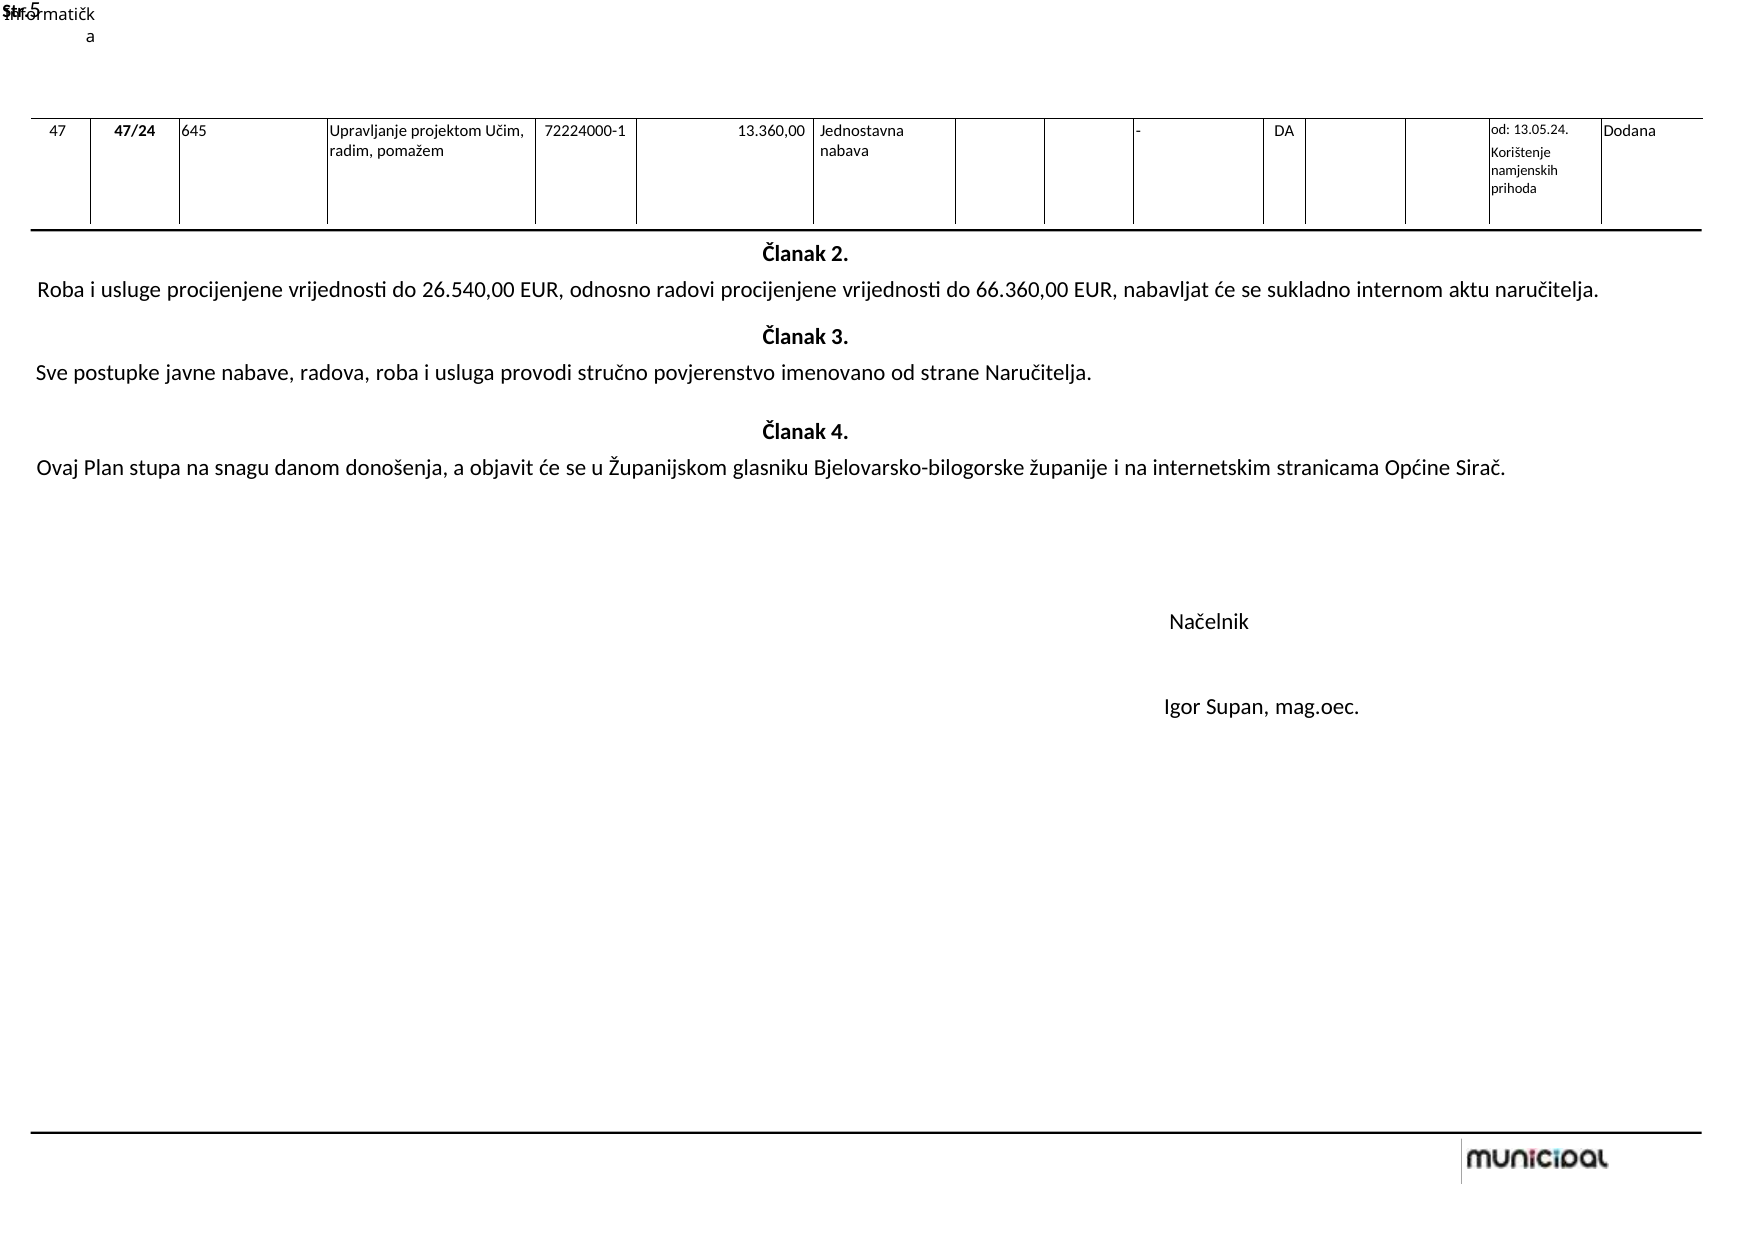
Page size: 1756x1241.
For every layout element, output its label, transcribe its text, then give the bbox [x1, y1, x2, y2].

subtitle Članak 2. [31, 239, 1580, 267]
table_header [1406, 119, 1489, 224]
table_header Jednostavna nabava [814, 119, 955, 224]
picture [1466, 1148, 1609, 1169]
table_header [1045, 119, 1133, 224]
subtitle Članak 3. [31, 322, 1580, 350]
table_header [956, 119, 1044, 224]
text Igor Supan, mag.oec. [1164, 692, 1716, 720]
table_header od: 13.05.24. Korištenje namjenskih prihoda [1490, 119, 1601, 224]
text Sve postupke javne nabave, radova, roba i usluga provodi stručno povjerenstvo imenovano od strane Naručitelja. [31, 358, 1096, 386]
subtitle Članak 4. [31, 417, 1580, 445]
table_header 645 [180, 119, 327, 224]
table_header Dodana [1602, 119, 1702, 224]
table_header - [1134, 119, 1263, 224]
text Roba i usluge procijenjene vrijednosti do 26.540,00 EUR, odnosno radovi procijenjene vrijednosti do 66.360,00 EUR, nabavljat će se sukladno internom aktu naručitelja. [31, 275, 1605, 303]
table_header 72224000-1 [536, 119, 636, 224]
table_header 47 [31, 119, 90, 224]
table_header [1306, 119, 1405, 224]
table_header Upravljanje projektom Učim, radim, pomažem [328, 119, 535, 224]
text Ovaj Plan stupa na snagu danom donošenja, a objavit će se u Županijskom glasniku Bjelovarsko-bilogorske županije i na internetskim stranicama Općine Sirač. [31, 453, 1511, 481]
table_header 47/24 [91, 119, 179, 224]
table_header DA [1264, 119, 1305, 224]
table_header 13.360,00 [637, 119, 813, 224]
text Načelnik [1169, 607, 1716, 635]
